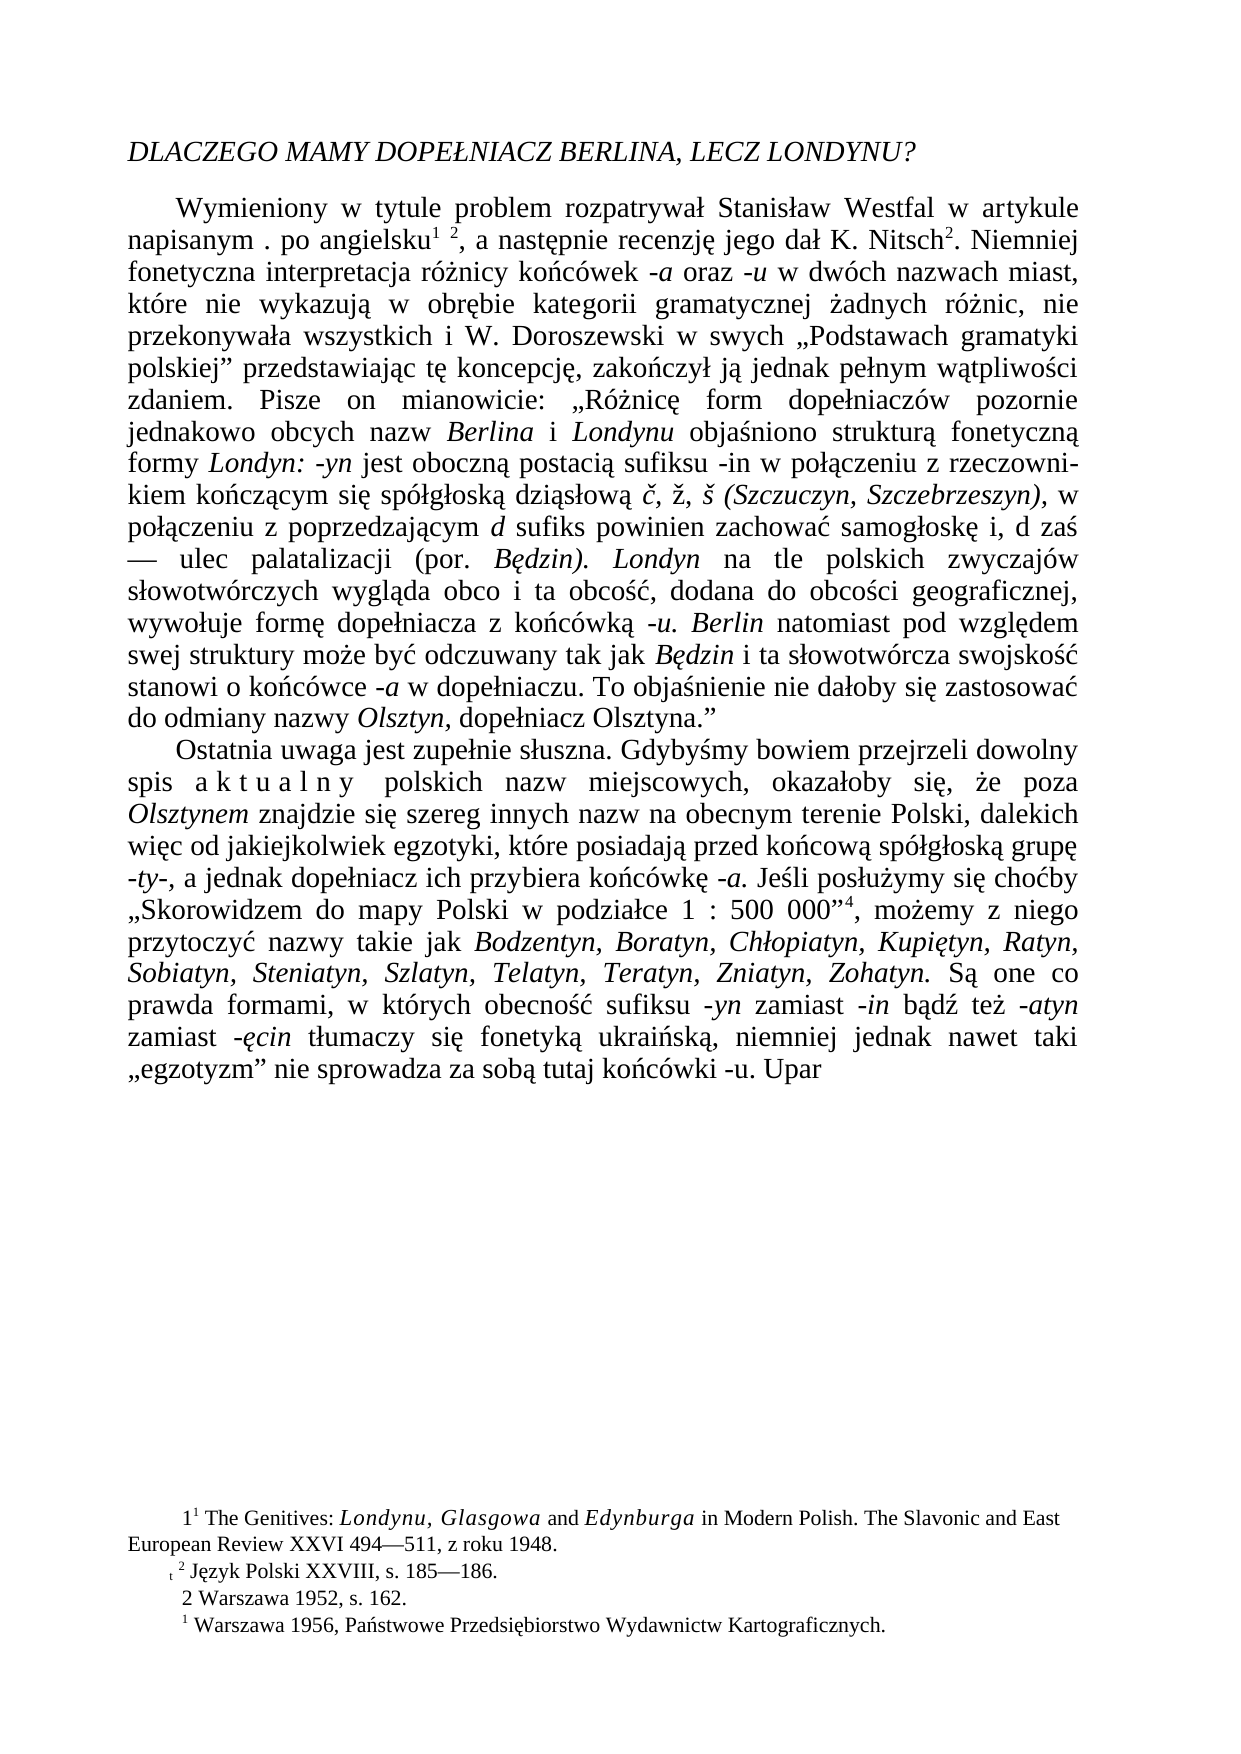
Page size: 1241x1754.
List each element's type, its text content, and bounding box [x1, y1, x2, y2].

text DLACZEGO MAMY DOPEŁNIACZ BERLINA, LECZ LONDYNU? [127, 138, 1079, 167]
text Ostatnia uwaga jest zupełnie słuszna. Gdybyśmy bowiem przejrzeli dowolny spis aktualny polskich nazw miejscowych, okazałoby się, że poza Olsztynem znajdzie się szereg innych nazw na obecnym terenie Polski, dalekich więc od jakiejkolwiek egzotyki, które posiadają przed końcową spółgłoską grupę -ty-, a jednak dopełniacz ich przybiera końcówkę -a. Jeśli posłużymy się choćby „Skorowidzem do mapy Polski w podziałce 1 : 500 000”4, możemy z niego przytoczyć nazwy takie jak Bodzentyn, Boratyn, Chłopiatyn, Kupiętyn, Ratyn, Sobiatyn, Steniatyn, Szlatyn, Telatyn, Teratyn, Zniatyn, Zohatyn. Są one co prawda formami, w których obecność sufiksu -yn zamiast -in bądź też -atyn zamiast -ęcin tłumaczy się fonetyką ukraińską, niemniej jednak nawet taki „egzotyzm” nie sprowadza za sobą tutaj końcówki -u. Upar [127, 734, 1079, 1085]
text Wymieniony w tytule problem rozpatrywał Stanisław Westfal w artykule napisanym . po angielsku , a następnie recenzję jego dał K. Nitsch2. Niemniej fonetyczna interpretacja różnicy końcówek -a oraz -u w dwóch nazwach miast, które nie wykazują w obrębie kategorii gramatycznej żadnych różnic, nie przekonywała wszystkich i W. Doroszewski w swych „Podstawach gramatyki polskiej” przedstawiając tę koncepcję, zakończył ją jednak pełnym wątpliwości zdaniem. Pisze on mianowicie: „Różnicę form dopełniaczów pozornie jednakowo obcych nazw Berlina i Londynu objaśniono strukturą fonetyczną formy Londyn: -yn jest oboczną postacią sufiksu -in w połączeniu z rzeczownikiem kończącym się spółgłoską dziąsłową č, ž, š (Szczuczyn, Szczebrzeszyn), w połączeniu z poprzedzającym d sufiks powinien zachować samogłoskę i, d zaś — ulec palatalizacji (por. Będzin). Londyn na tle polskich zwyczajów słowotwórczych wygląda obco i ta obcość, dodana do obcości geograficznej, wywołuje formę dopełniacza z końcówką -u. Berlin natomiast pod względem swej struktury może być odczuwany tak jak Będzin i ta słowotwórcza swojskość stanowi o końcówce -a w dopełniaczu. To objaśnienie nie dałoby się zastosować do odmiany nazwy Olsztyn, dopełniacz Olsztyna.” [127, 192, 1079, 734]
